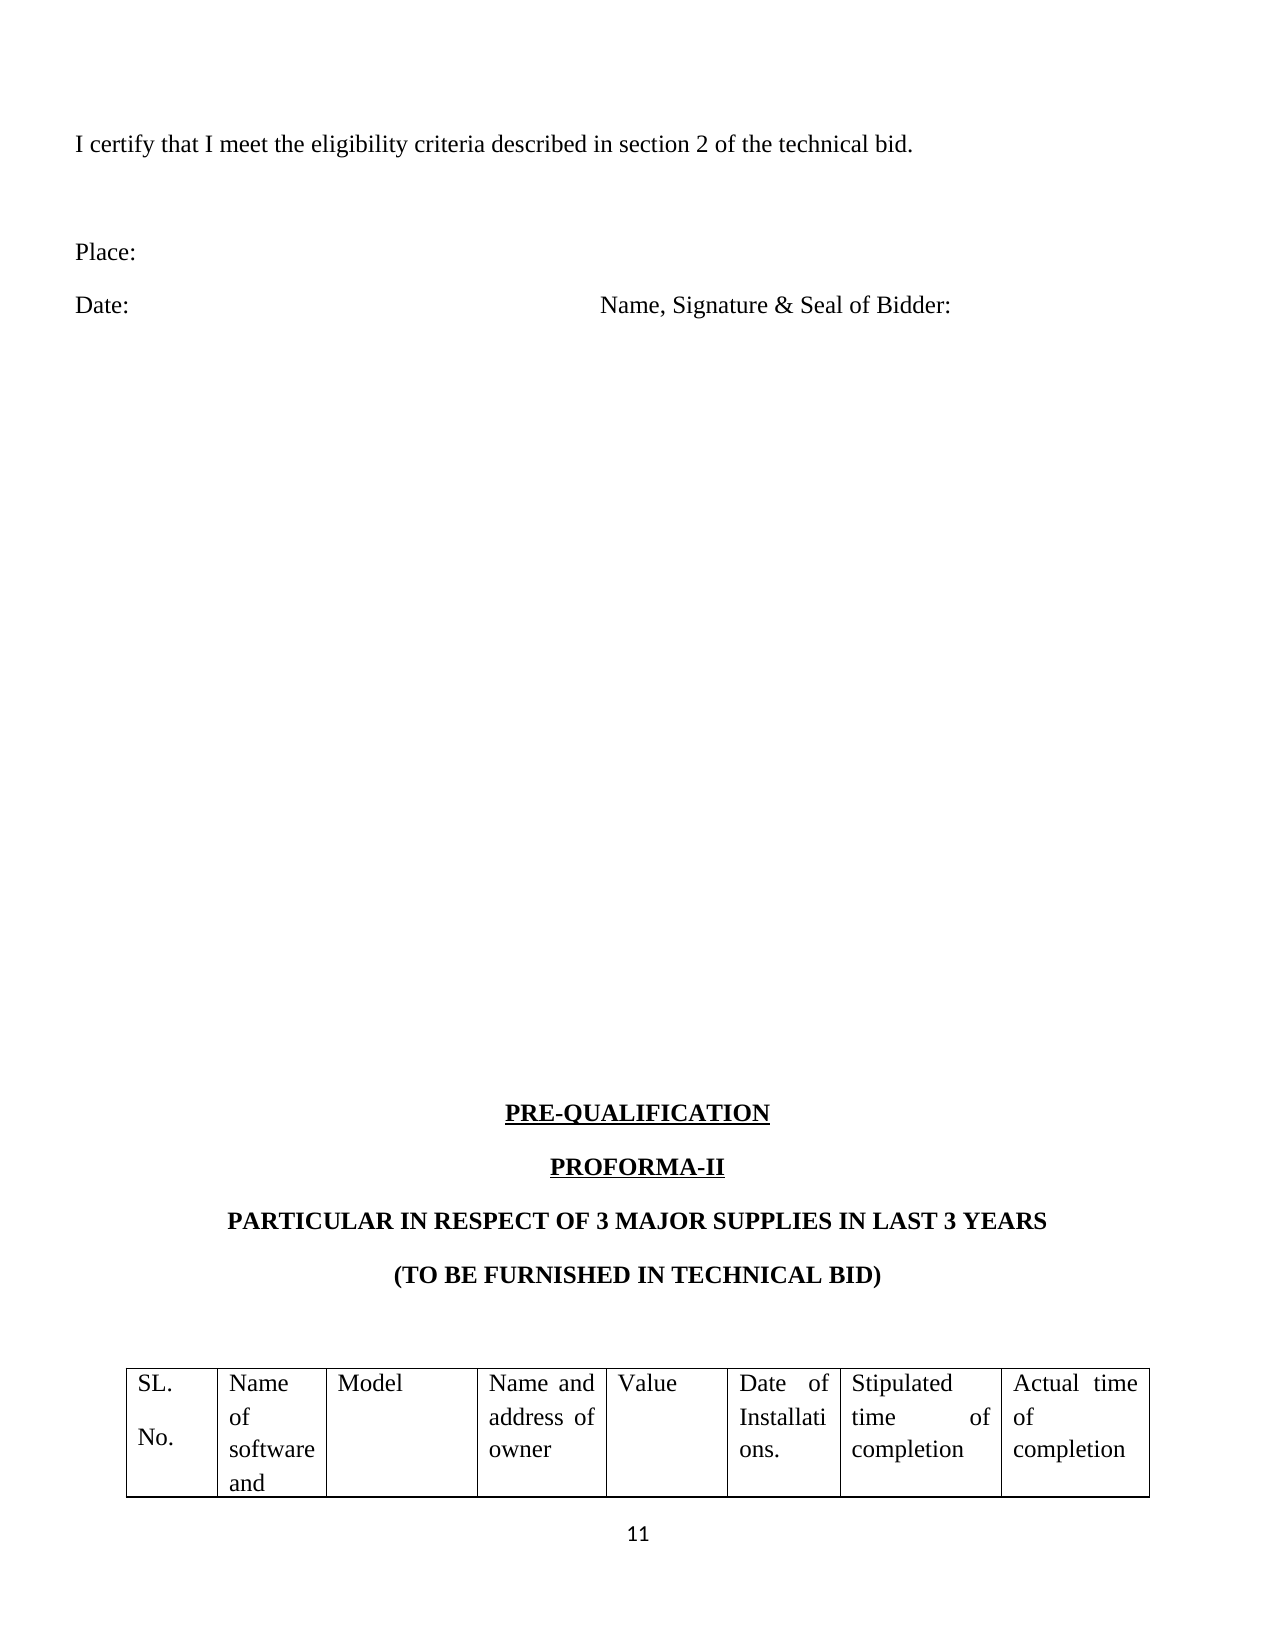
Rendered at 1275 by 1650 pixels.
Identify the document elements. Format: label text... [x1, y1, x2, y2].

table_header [728, 1369, 840, 1496]
text Place: [75, 237, 1200, 265]
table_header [1002, 1369, 1149, 1496]
text Date: Name, Signature & Seal of Bidder: [75, 290, 1200, 319]
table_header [841, 1369, 1001, 1496]
text PROFORMA-II [75, 1152, 1200, 1181]
table_header Model [327, 1369, 477, 1496]
text PRE-QUALIFICATION [75, 1098, 1200, 1127]
table_header Value [607, 1369, 727, 1496]
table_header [478, 1369, 606, 1496]
text I certify that I meet the eligibility criteria described in section 2 of the technical bid. [75, 129, 1200, 158]
table_header SL. No. [127, 1369, 217, 1496]
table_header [218, 1369, 326, 1496]
text (TO BE FURNISHED IN TECHNICAL BID) [75, 1260, 1200, 1288]
text PARTICULAR IN RESPECT OF 3 MAJOR SUPPLIES IN LAST 3 YEARS [75, 1206, 1200, 1235]
